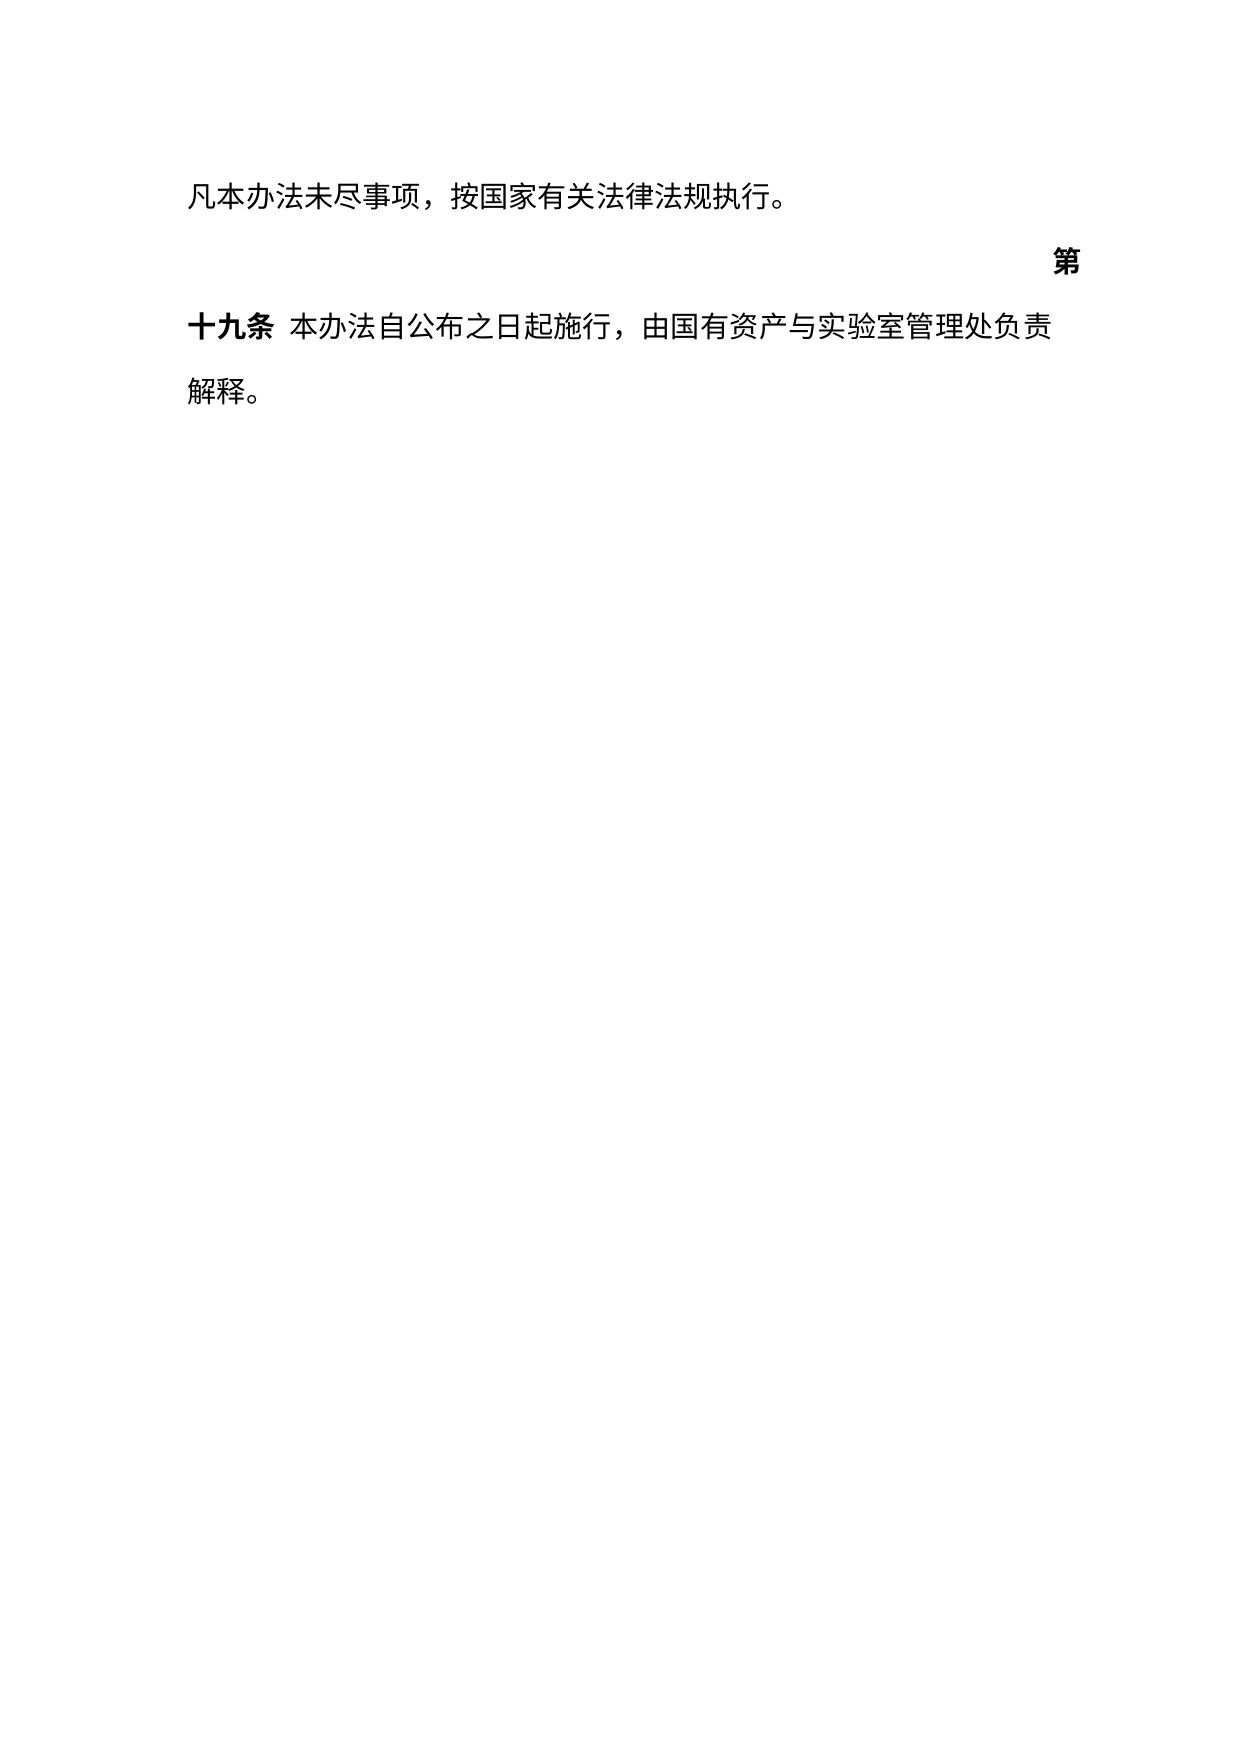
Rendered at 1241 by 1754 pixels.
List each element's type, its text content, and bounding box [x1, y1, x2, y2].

text 第十九条 本办法自公布之日起施行，由国有资产与实验室管理处负责解释。 [187, 227, 1053, 422]
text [187, 162, 1053, 227]
